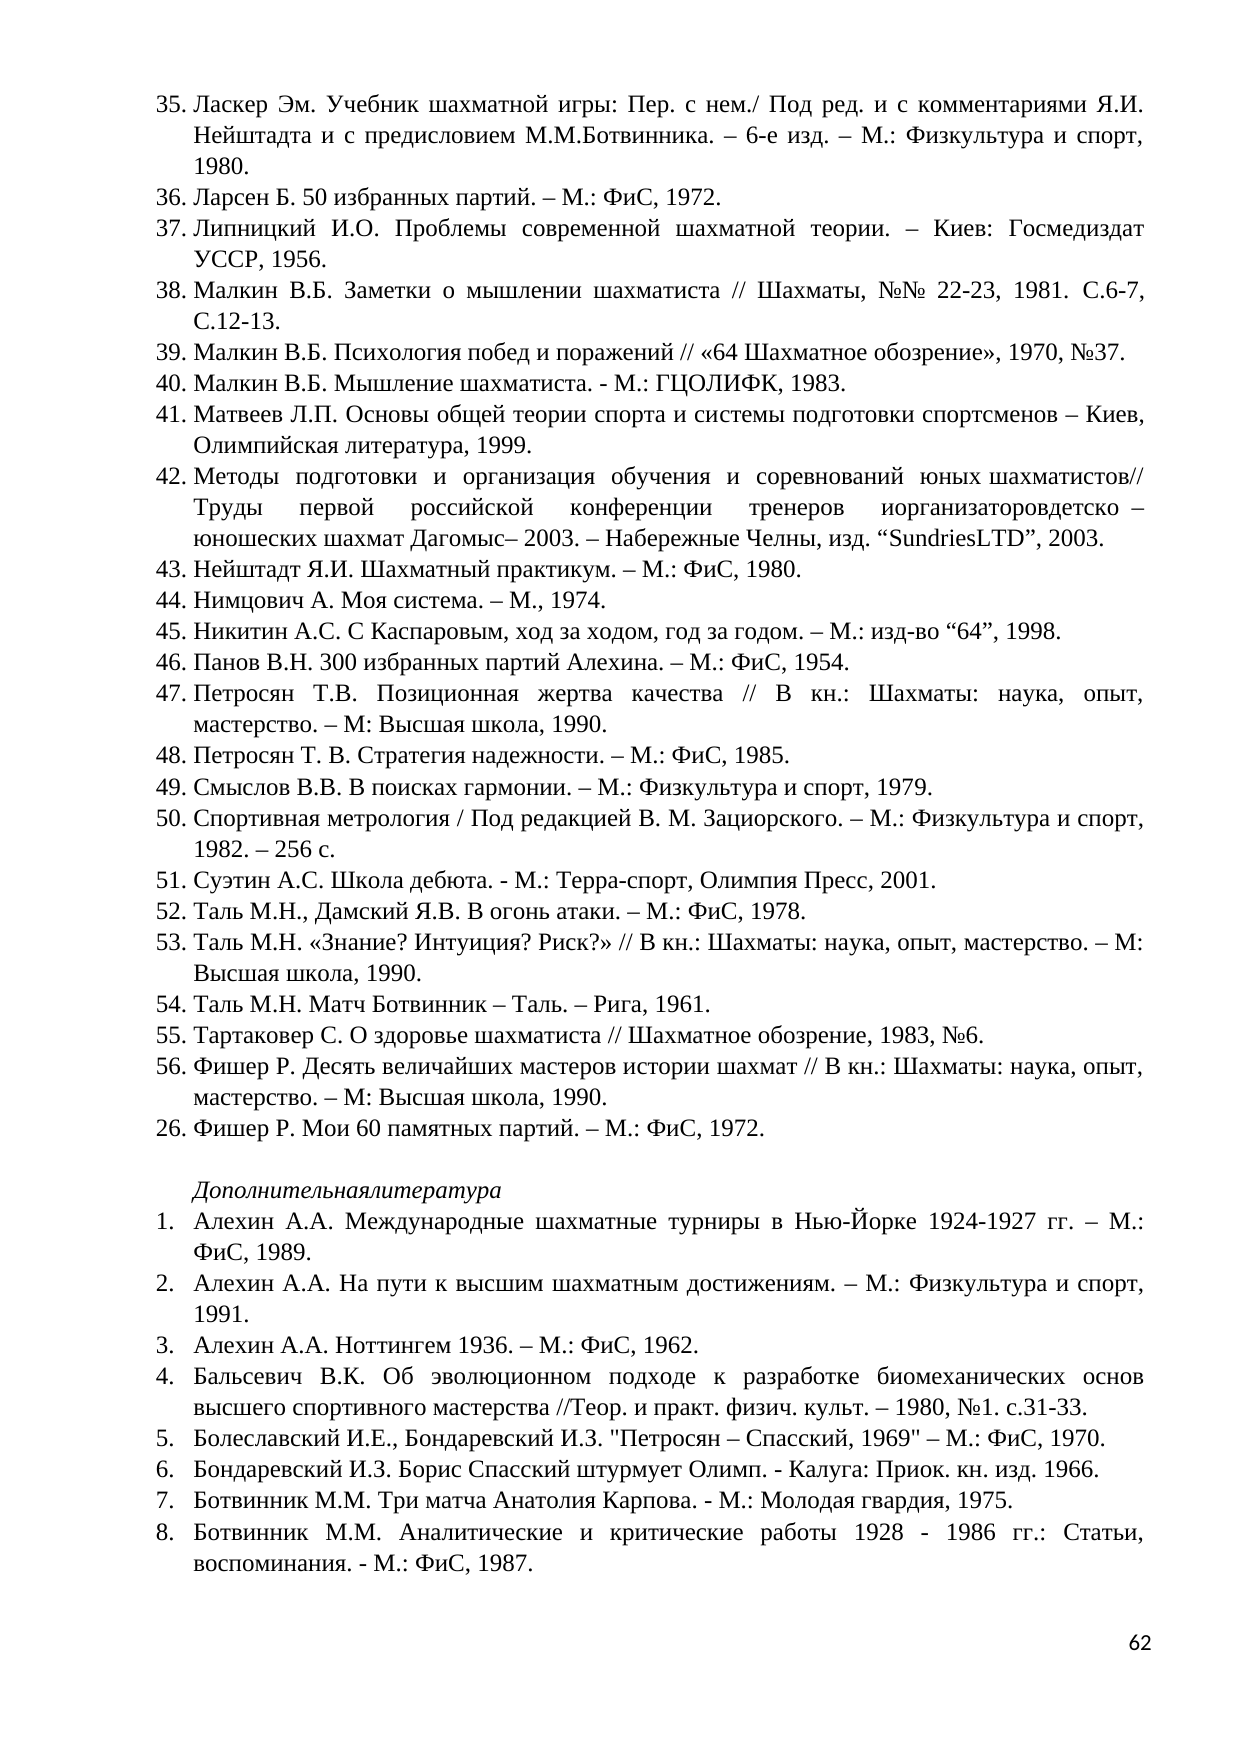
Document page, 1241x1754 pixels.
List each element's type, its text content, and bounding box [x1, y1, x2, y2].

list Алехин А.А. Ноттингем 1936. – М.: ФиС, 1962. [156, 1330, 1145, 1359]
list Малкин В.Б. Психология побед и поражений // «64 Шахматное обозрение», 1970, №37. [156, 337, 1145, 366]
list Алехин А.А. Международные шахматные турниры в Нью-Йорке 1924-1927 гг. – М.: ФиС, 1989. [156, 1206, 1145, 1266]
list Ларсен Б. 50 избранных партий. – М.: ФиС, 1972. [156, 182, 1145, 211]
list Суэтин А.С. Школа дебюта. - М.: Терра-спорт, Олимпия Пресс, 2001. [156, 865, 1145, 893]
list Ботвинник М.М. Аналитические и критические работы 1928 - 1986 гг.: Статьи, воспоминания. - М.: ФиС, 1987. [156, 1517, 1145, 1576]
list Таль М.Н., Дамский Я.В. В огонь атаки. – М.: ФиС, 1978. [156, 896, 1145, 924]
list Тартаковер С. О здоровье шахматиста // Шахматное обозрение, 1983, №6. [156, 1020, 1145, 1049]
list Нимцович А. Моя система. – М., 1974. [156, 585, 1145, 614]
list Алехин А.А. На пути к высшим шахматным достижениям. – М.: Физкультура и спорт, 1991. [156, 1268, 1145, 1328]
list Нейштадт Я.И. Шахматный практикум. – М.: ФиС, 1980. [156, 554, 1145, 583]
list Спортивная метрология / Под редакцией В. М. Зациорского. – М.: Физкультура и спорт, 1982. – 256 с. [156, 803, 1145, 862]
text Дополнительнаялитература [193, 1175, 1145, 1204]
list Бальсевич В.К. Об эволюционном подходе к разработке биомеханических основ высшего спортивного мастерства //Теор. и практ. физич. культ. – 1980, №1. с.31-33. [156, 1361, 1145, 1421]
list Бондаревский И.З. Борис Спасский штурмует Олимп. - Калуга: Приок. кн. изд. 1966. [156, 1454, 1145, 1483]
list Петросян Т.В. Позиционная жертва качества // В кн.: Шахматы: наука, опыт, мастерство. – М: Высшая школа, 1990. [156, 678, 1145, 738]
list Болеславский И.Е., Бондаревский И.З. "Петросян – Спасский, 1969" – М.: ФиС, 1970. [156, 1423, 1145, 1452]
list Малкин В.Б. Заметки о мышлении шахматиста // Шахматы, №№ 22-23, 1981. С.6-7, С.12-13. [156, 275, 1145, 335]
list Фишер Р. Десять величайших мастеров истории шахмат // В кн.: Шахматы: наука, опыт, мастерство. – М: Высшая школа, 1990. [156, 1051, 1145, 1111]
list Панов В.Н. 300 избранных партий Алехина. – М.: ФиС, 1954. [156, 647, 1145, 676]
list Малкин В.Б. Мышление шахматиста. - М.: ГЦОЛИФК, 1983. [156, 368, 1145, 397]
list Фишер Р. Мои 60 памятных партий. – М.: ФиС, 1972. [156, 1113, 1145, 1142]
list Таль М.Н. Матч Ботвинник – Таль. – Рига, 1961. [156, 989, 1145, 1018]
list Никитин А.С. С Каспаровым, ход за ходом, год за годом. – М.: изд-во “64”, 1998. [156, 616, 1145, 645]
list Смыслов В.В. В поисках гармонии. – М.: Физкультура и спорт, 1979. [156, 772, 1145, 800]
list Таль М.Н. «Знание? Интуиция? Риск?» // В кн.: Шахматы: наука, опыт, мастерство. – М: Высшая школа, 1990. [156, 927, 1145, 987]
list Матвеев Л.П. Основы общей теории спорта и сиcтемы подготовки спортсменов – Киев, Олимпийская литература, 1999. [156, 399, 1145, 459]
list Ботвинник М.М. Три матча Анатолия Карпова. - М.: Молодая гвардия, 1975. [156, 1486, 1145, 1514]
list Методы подготовки и организация обучения и соревнований юных шахматистов// Труды первой российской конференции тренеров иорганизаторовдетско – юношеских шахмат Дагомыс– 2003. – Набережные Челны, изд. “SundriesLTD”, 2003. [156, 461, 1145, 552]
list Петросян Т. В. Стратегия надежности. – М.: ФиС, 1985. [156, 741, 1145, 769]
list Ласкер Эм. Учебник шахматной игры: Пер. с нем./ Под ред. и с комментариями Я.И. Нейштадта и с предисловием М.М.Ботвинника. – 6-е изд. – М.: Физкультура и спорт, 1980. [156, 89, 1145, 179]
list Липницкий И.О. Проблемы современной шахматной теории. – Киев: Госмедиздат УССР, 1956. [156, 213, 1145, 273]
